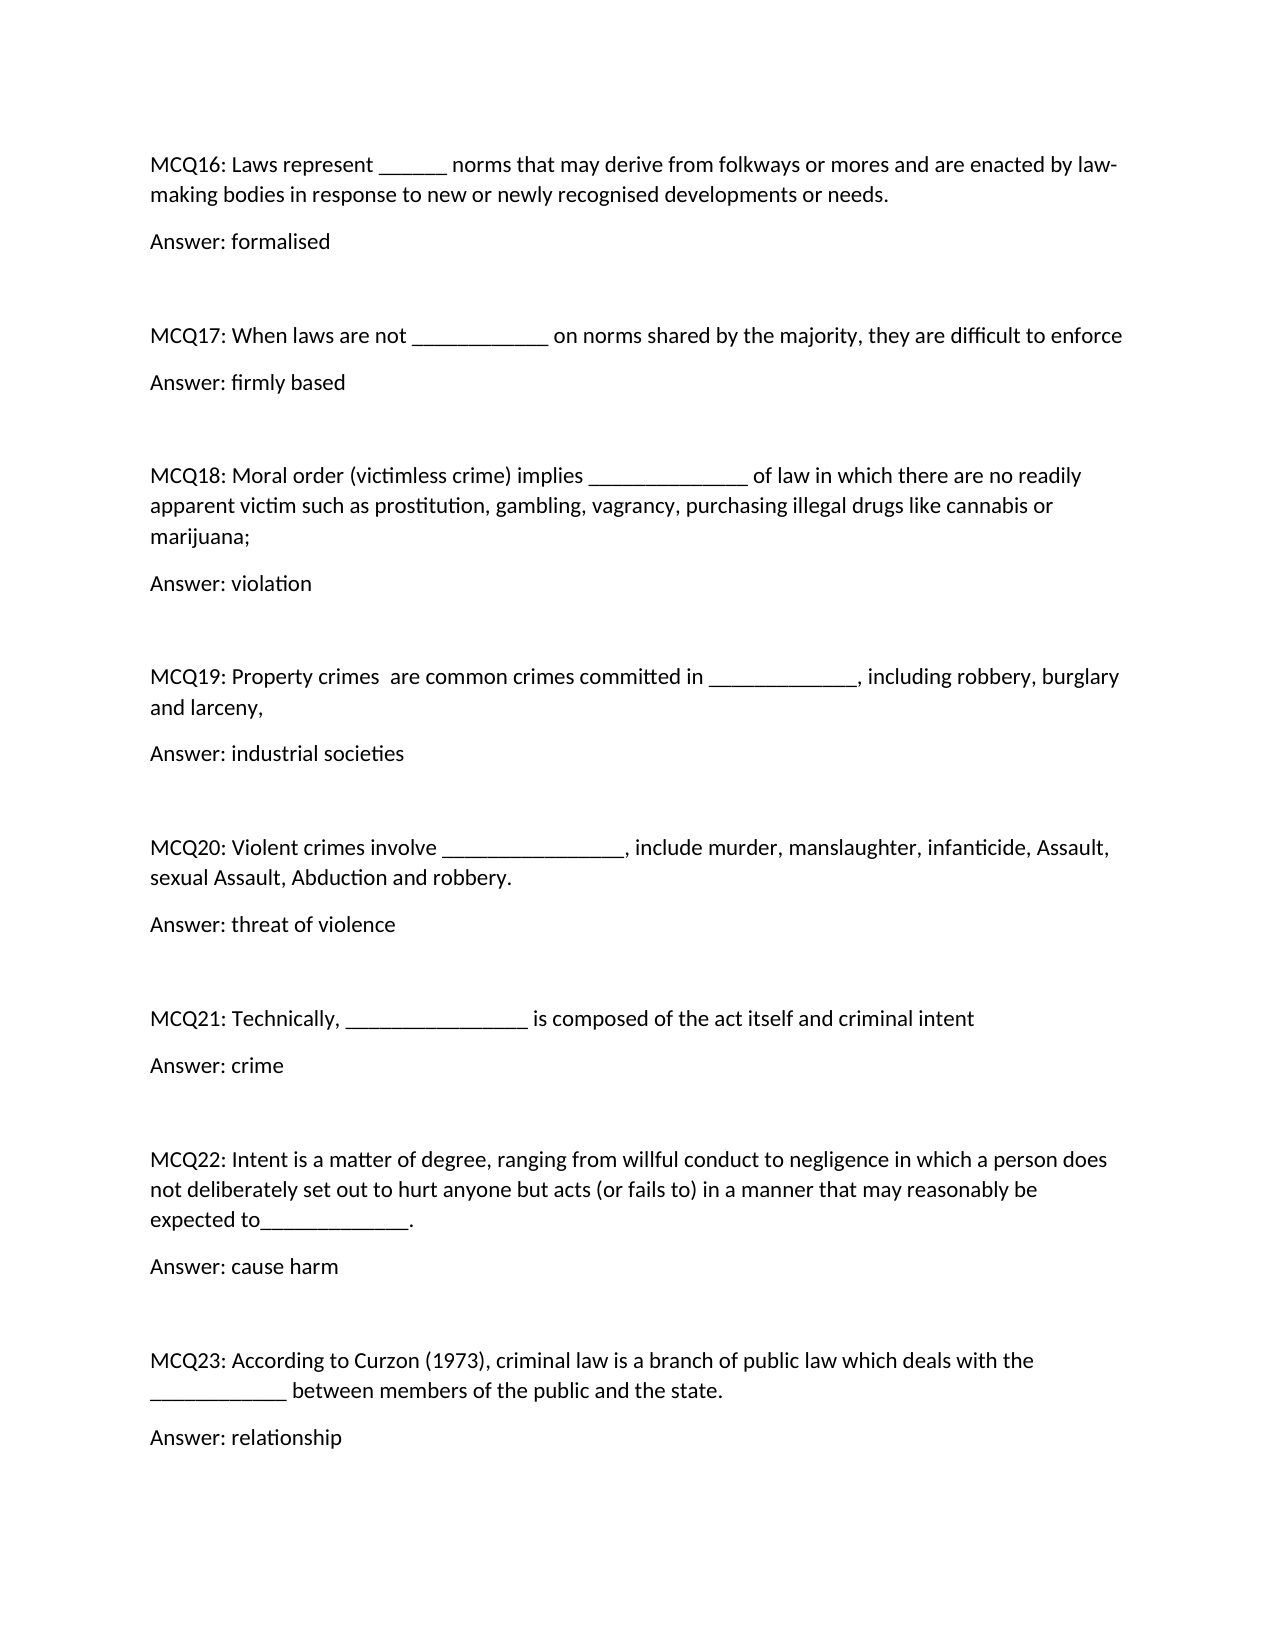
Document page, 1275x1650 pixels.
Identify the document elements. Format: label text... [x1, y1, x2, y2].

text MCQ22: Intent is a matter of degree, ranging from willful conduct to negligence in which a person does not deliberately set out to hurt anyone but acts (or fails to) in a manner that may reasonably be expected to_____________. [150, 1145, 1125, 1233]
text Answer: relationship [150, 1423, 1125, 1451]
text Answer: cause harm [150, 1252, 1125, 1280]
text Answer: threat of violence [150, 910, 1125, 938]
text MCQ16: Laws represent ______ norms that may derive from folkways or mores and are enacted by law-making bodies in response to new or newly recognised developments or needs. [150, 150, 1125, 208]
text Answer: firmly based [150, 368, 1125, 396]
text MCQ20: Violent crimes involve ________________, include murder, manslaughter, infanticide, Assault, sexual Assault, Abduction and robbery. [150, 833, 1125, 892]
text MCQ21: Technically, ________________ is composed of the act itself and criminal intent [150, 1004, 1125, 1032]
text MCQ19: Property crimes are common crimes committed in _____________, including robbery, burglary and larceny, [150, 662, 1125, 721]
text MCQ23: According to Curzon (1973), criminal law is a branch of public law which deals with the ____________ between members of the public and the state. [150, 1346, 1125, 1404]
text MCQ18: Moral order (victimless crime) implies ______________ of law in which there are no readily apparent victim such as prostitution, gambling, vagrancy, purchasing illegal drugs like cannabis or marijuana; [150, 461, 1125, 550]
text Answer: formalised [150, 227, 1125, 255]
text Answer: industrial societies [150, 739, 1125, 768]
text Answer: crime [150, 1051, 1125, 1079]
text Answer: violation [150, 569, 1125, 597]
text MCQ17: When laws are not ____________ on norms shared by the majority, they are difficult to enforce [150, 321, 1125, 349]
